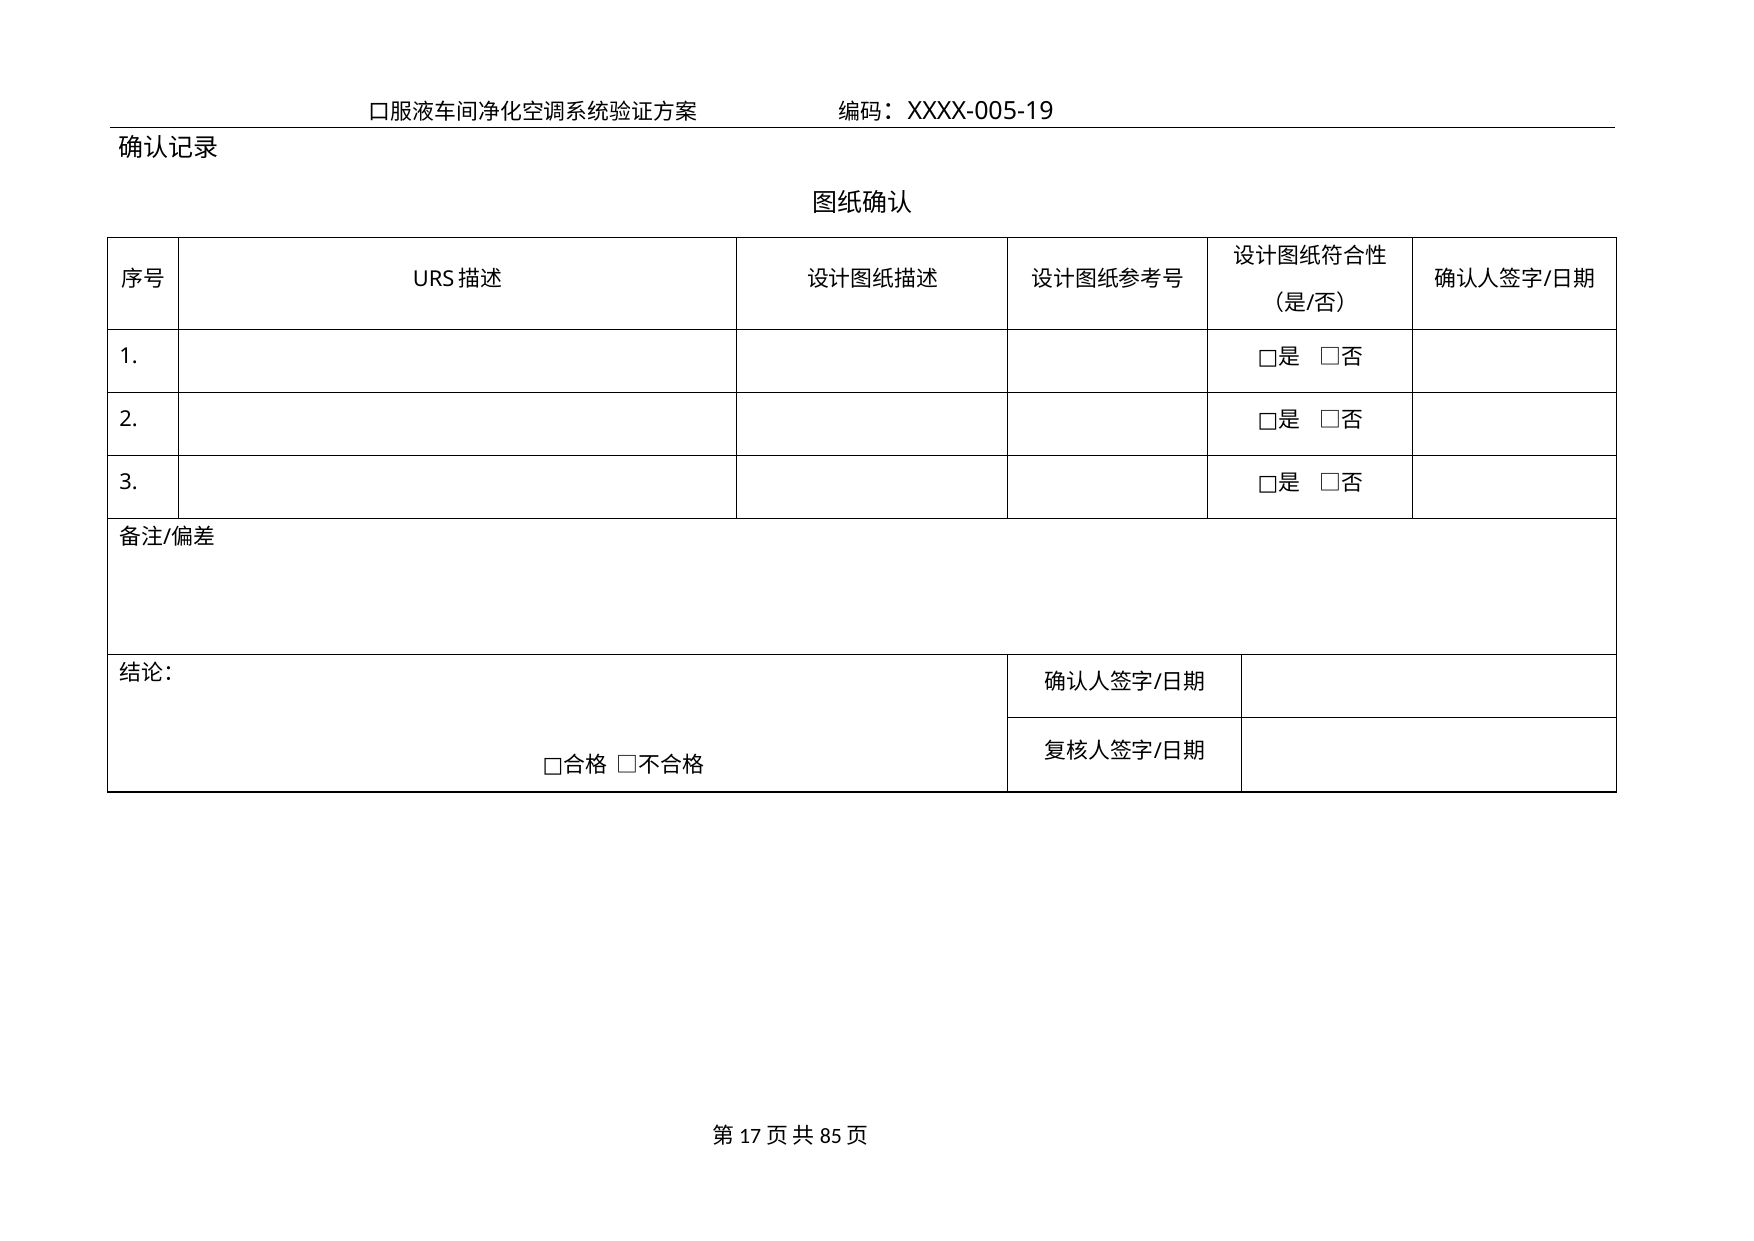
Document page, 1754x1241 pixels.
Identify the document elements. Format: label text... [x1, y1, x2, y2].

table_cell 确认人签字/日期 [1008, 655, 1241, 717]
table_cell [1242, 718, 1616, 791]
table_cell 备注/偏差 [108, 519, 1616, 654]
table_header URS描述 [179, 238, 736, 329]
table_cell [179, 393, 736, 455]
table_cell [1413, 456, 1616, 518]
table_header 确认人签字/日期 [1413, 238, 1616, 329]
table_cell [108, 393, 178, 455]
text 确认记录 [118, 128, 1606, 164]
table_cell [1008, 330, 1207, 392]
table_cell [108, 456, 178, 518]
table_cell [1242, 655, 1616, 717]
table_cell □是 □否 [1208, 393, 1412, 455]
table_header 序号 [108, 238, 178, 329]
table_cell [179, 456, 736, 518]
table_cell [737, 330, 1007, 392]
table_header 设计图纸符合性 （是/否） [1208, 238, 1412, 329]
table_header 设计图纸参考号 [1008, 238, 1207, 329]
table_cell [1008, 456, 1207, 518]
table_cell 结论： □合格 □不合格 [108, 655, 1007, 791]
table_cell [108, 330, 178, 392]
table_cell [737, 456, 1007, 518]
table_cell □是 □否 [1208, 456, 1412, 518]
table_cell [1413, 330, 1616, 392]
table_cell 复核人签字/日期 [1008, 718, 1241, 791]
table_cell [1008, 393, 1207, 455]
table_cell [179, 330, 736, 392]
text 图纸确认 [118, 182, 1606, 218]
table_cell □是 □否 [1208, 330, 1412, 392]
table_cell [737, 393, 1007, 455]
table_header 设计图纸描述 [737, 238, 1007, 329]
table_cell [1413, 393, 1616, 455]
